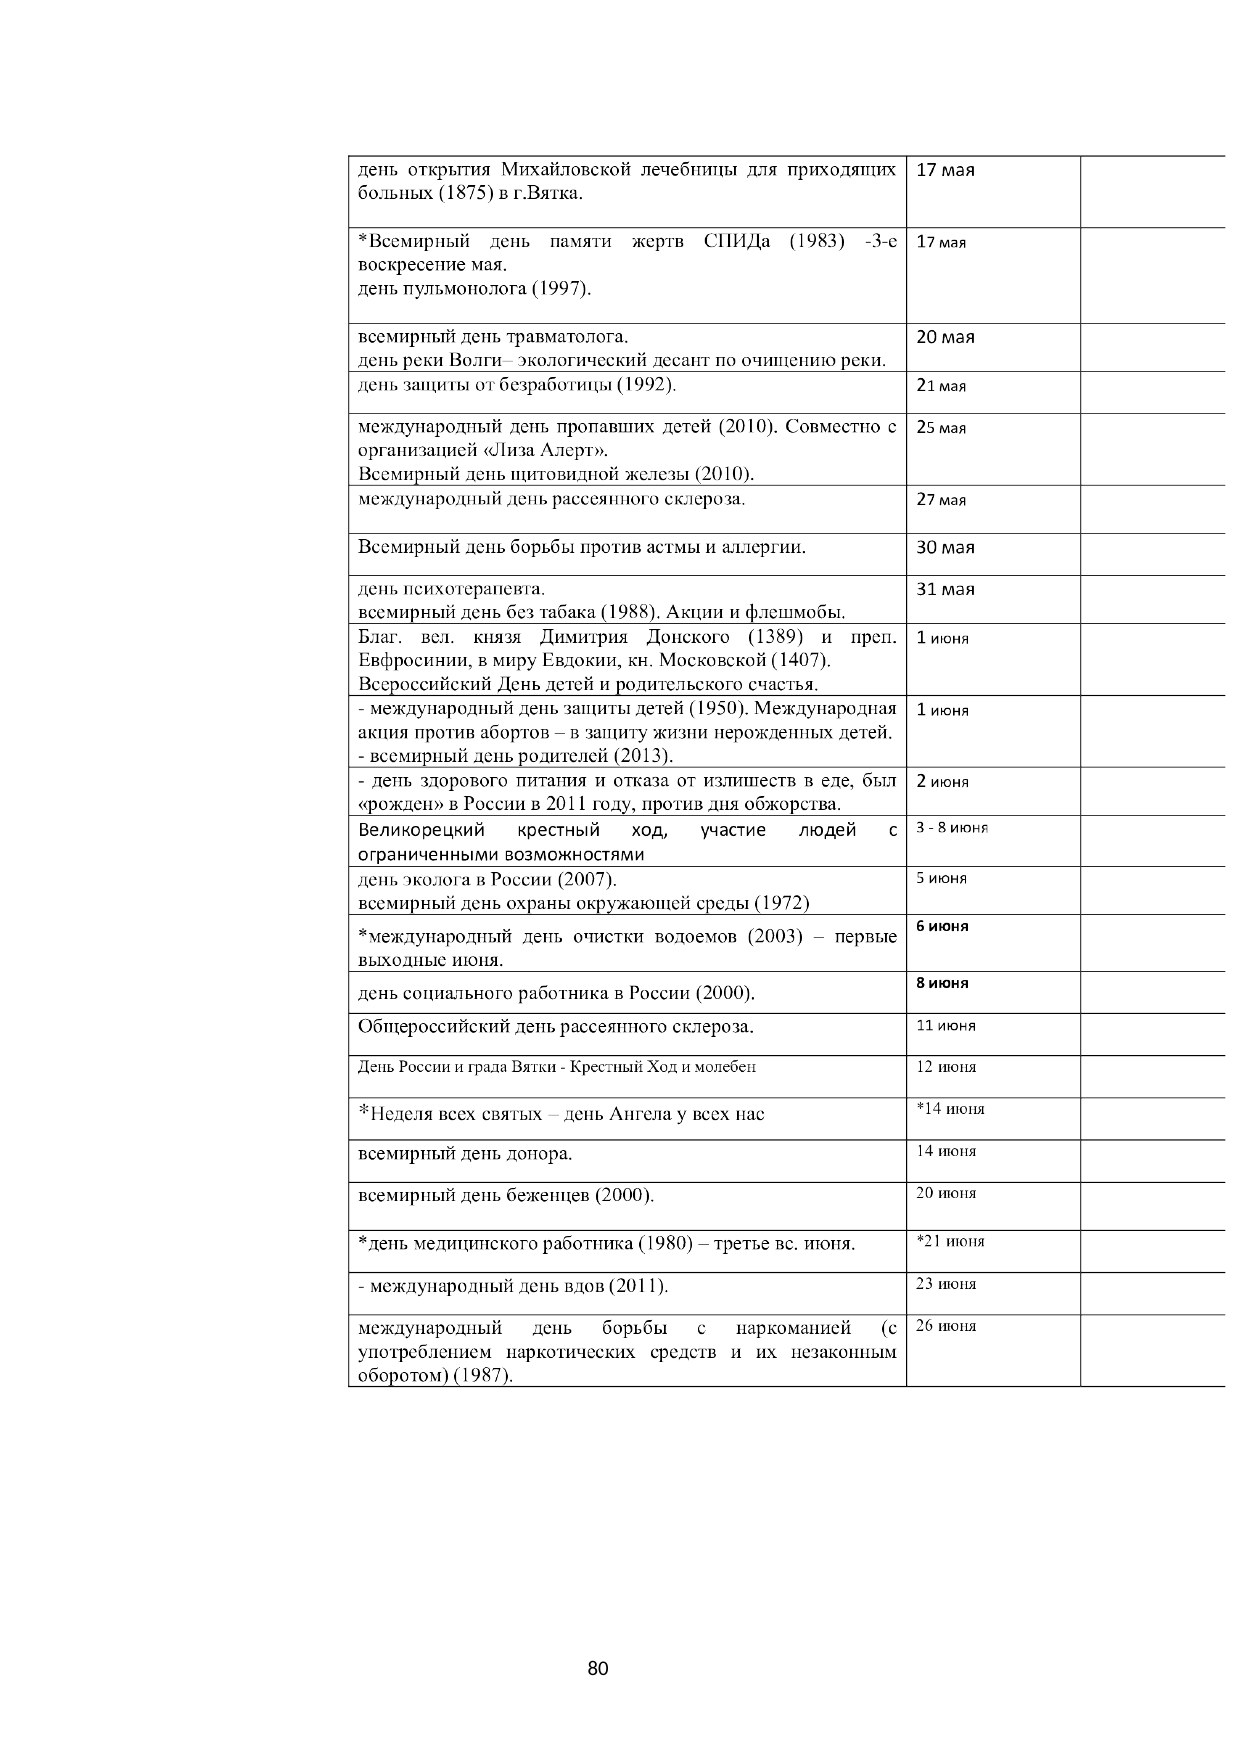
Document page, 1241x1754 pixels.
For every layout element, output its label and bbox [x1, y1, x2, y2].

picture [206, 59, 1226, 1500]
